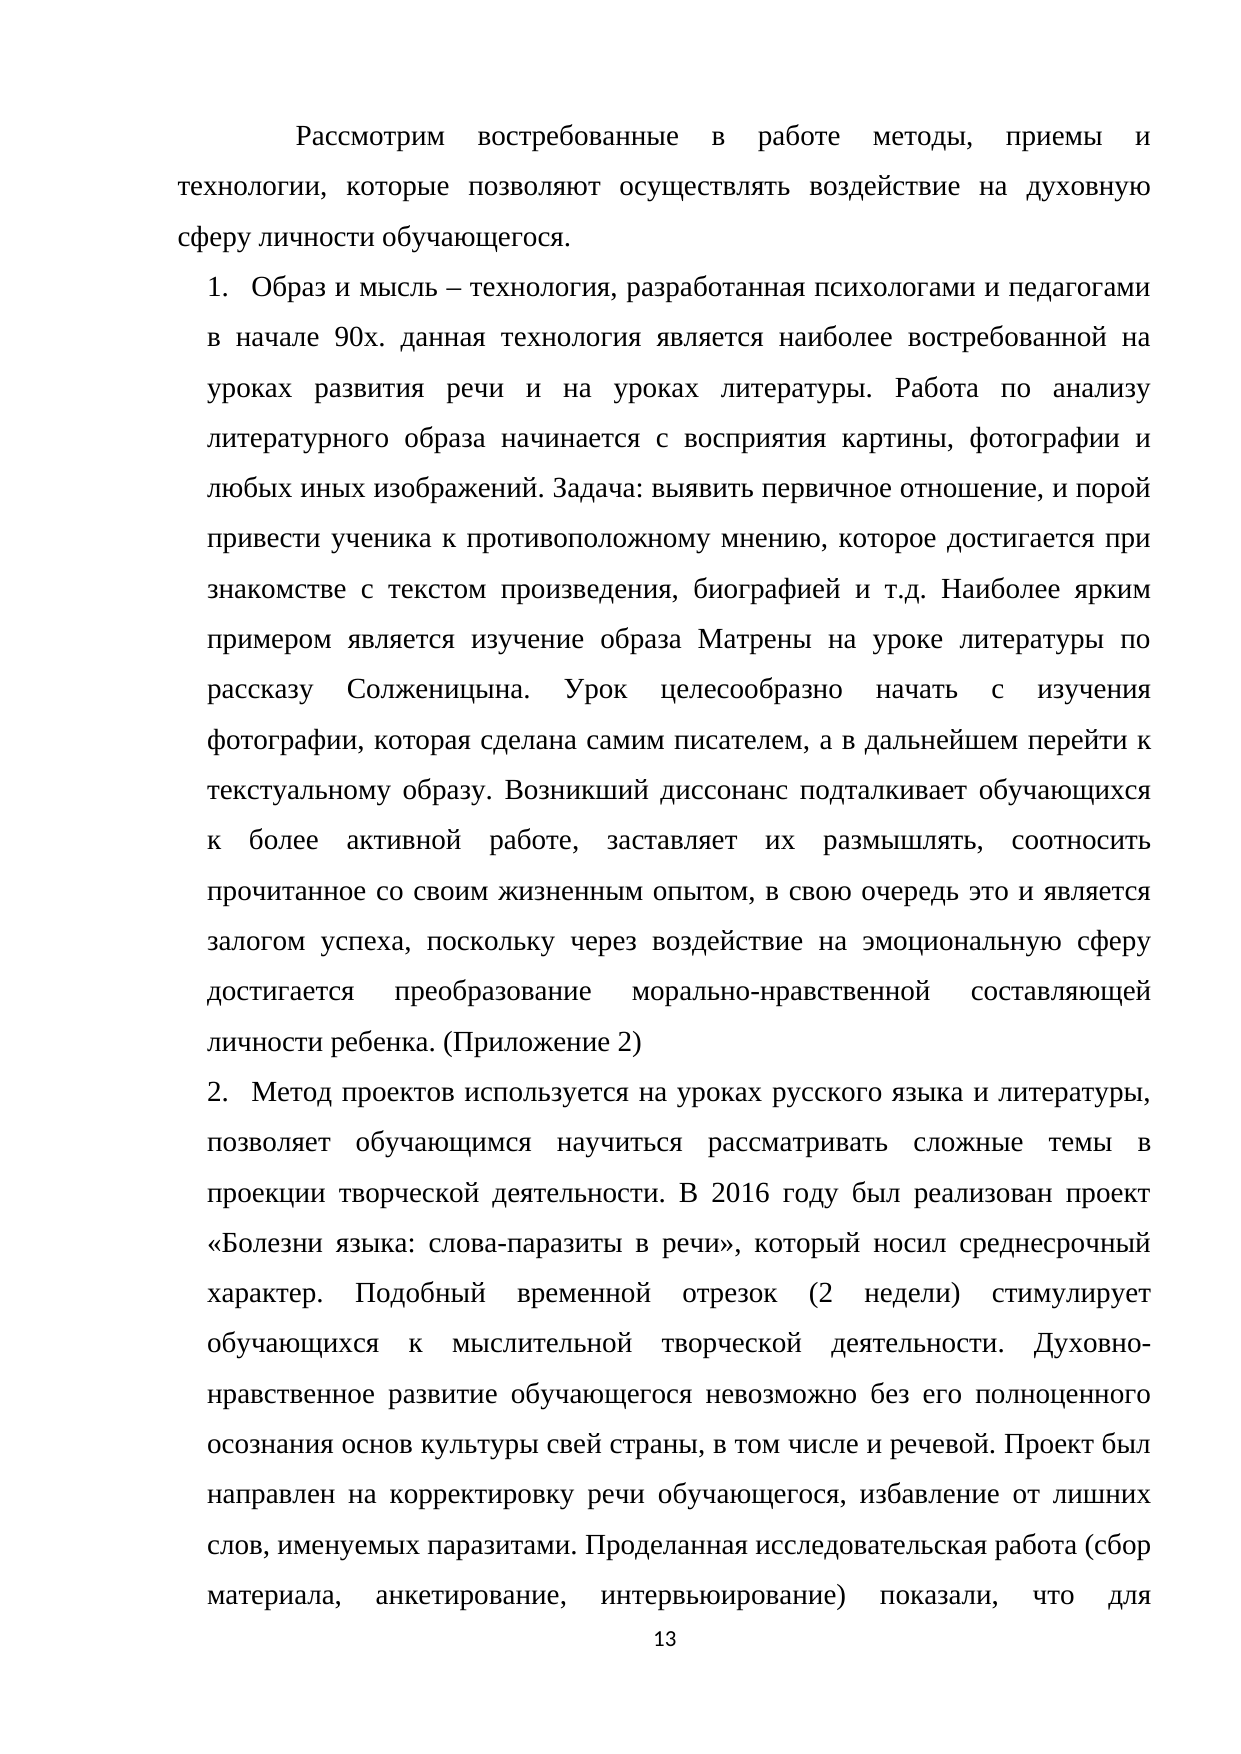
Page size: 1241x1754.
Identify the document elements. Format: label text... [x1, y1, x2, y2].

text Рассмотрим востребованные в работе методы, приемы и технологии, которые позволяют осуществлять воздействие на духовную сферу личности обучающегося. [177, 118, 1152, 252]
list Образ и мысль – технология, разработанная психологами и педагогами в начале 90х. данная технология является наиболее востребованной на уроках развития речи и на уроках литературы. Работа по анализу литературного образа начинается с восприятия картины, фотографии и любых иных изображений. Задача: выявить первичное отношение, и порой привести ученика к противоположному мнению, которое достигается при знакомстве с текстом произведения, биографией и т.д. Наиболее ярким примером является изучение образа Матрены на уроке литературы по рассказу Солженицына. Урок целесообразно начать с изучения фотографии, которая сделана самим писателем, а в дальнейшем перейти к текстуальному образу. Возникший диссонанс подталкивает обучающихся к более активной работе, заставляет их размышлять, соотносить прочитанное со своим жизненным опытом, в свою очередь это и является залогом успеха, поскольку через воздействие на эмоциональную сферу достигается преобразование морально-нравственной составляющей личности ребенка. (Приложение 2) [207, 269, 1152, 1057]
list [207, 1074, 1152, 1611]
